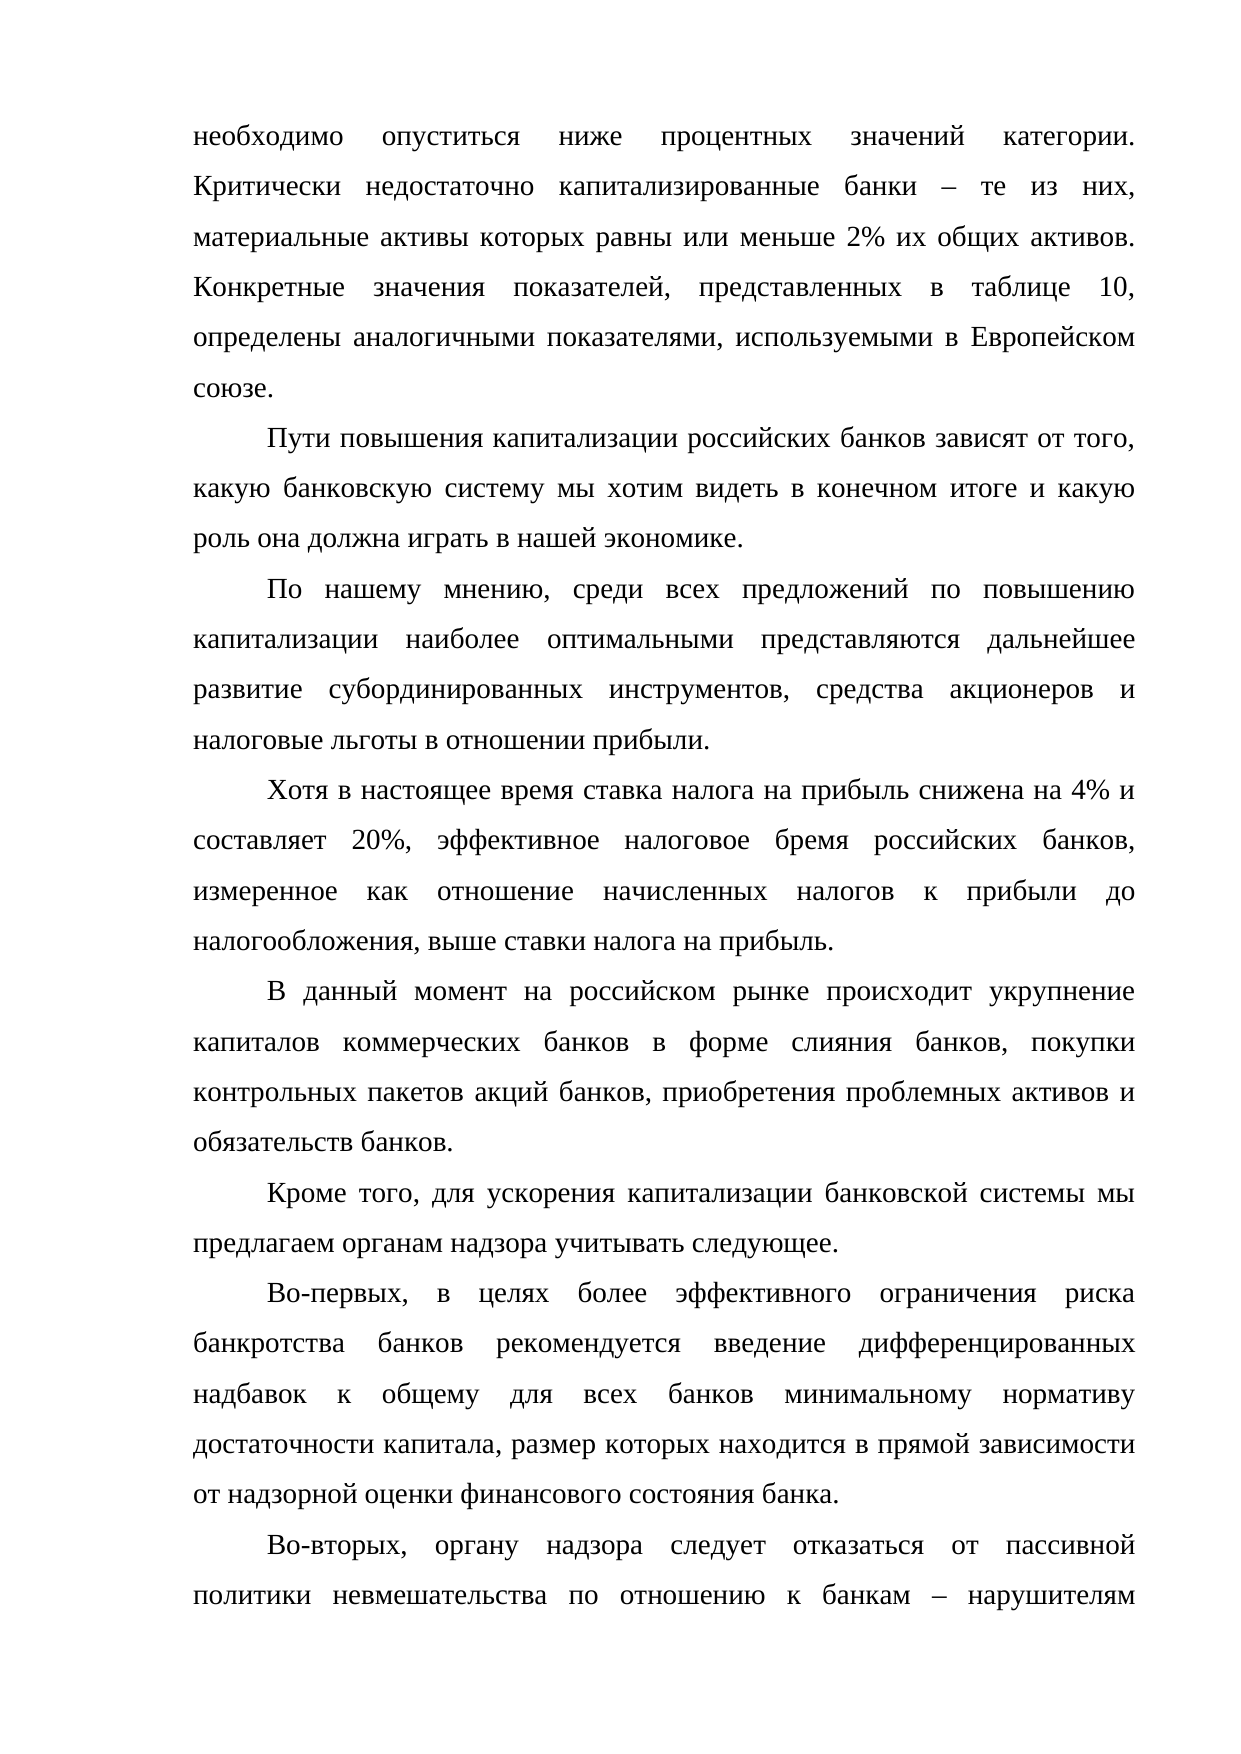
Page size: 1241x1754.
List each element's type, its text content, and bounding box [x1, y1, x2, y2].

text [193, 118, 1136, 403]
text Во-первых, в целях более эффективного ограничения риска банкротства банков рекомендуется введение дифференцированных надбавок к общему для всех банков минимальному нормативу достаточности капитала, размер которых находится в прямой зависимости от надзорной оценки финансового состояния банка. [193, 1275, 1136, 1510]
text В данный момент на российском рынке происходит укрупнение капиталов коммерческих банков в форме слияния банков, покупки контрольных пакетов акций банков, приобретения проблемных активов и обязательств банков. [193, 973, 1136, 1158]
text Кроме того, для ускорения капитализации банковской системы мы предлагаем органам надзора учитывать следующее. [193, 1175, 1136, 1258]
text Хотя в настоящее время ставка налога на прибыль снижена на 4% и составляет 20%, эффективное налоговое бремя российских банков, измеренное как отношение начисленных налогов к прибыли до налогообложения, выше ставки налога на прибыль. [193, 772, 1136, 957]
text По нашему мнению, среди всех предложений по повышению капитализации наиболее оптимальными представляются дальнейшее развитие субординированных инструментов, средства акционеров и налоговые льготы в отношении прибыли. [193, 571, 1136, 755]
text Пути повышения капитализации российских банков зависят от того, какую банковскую систему мы хотим видеть в конечном итоге и какую роль она должна играть в нашей экономике. [193, 420, 1136, 554]
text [193, 1527, 1136, 1611]
